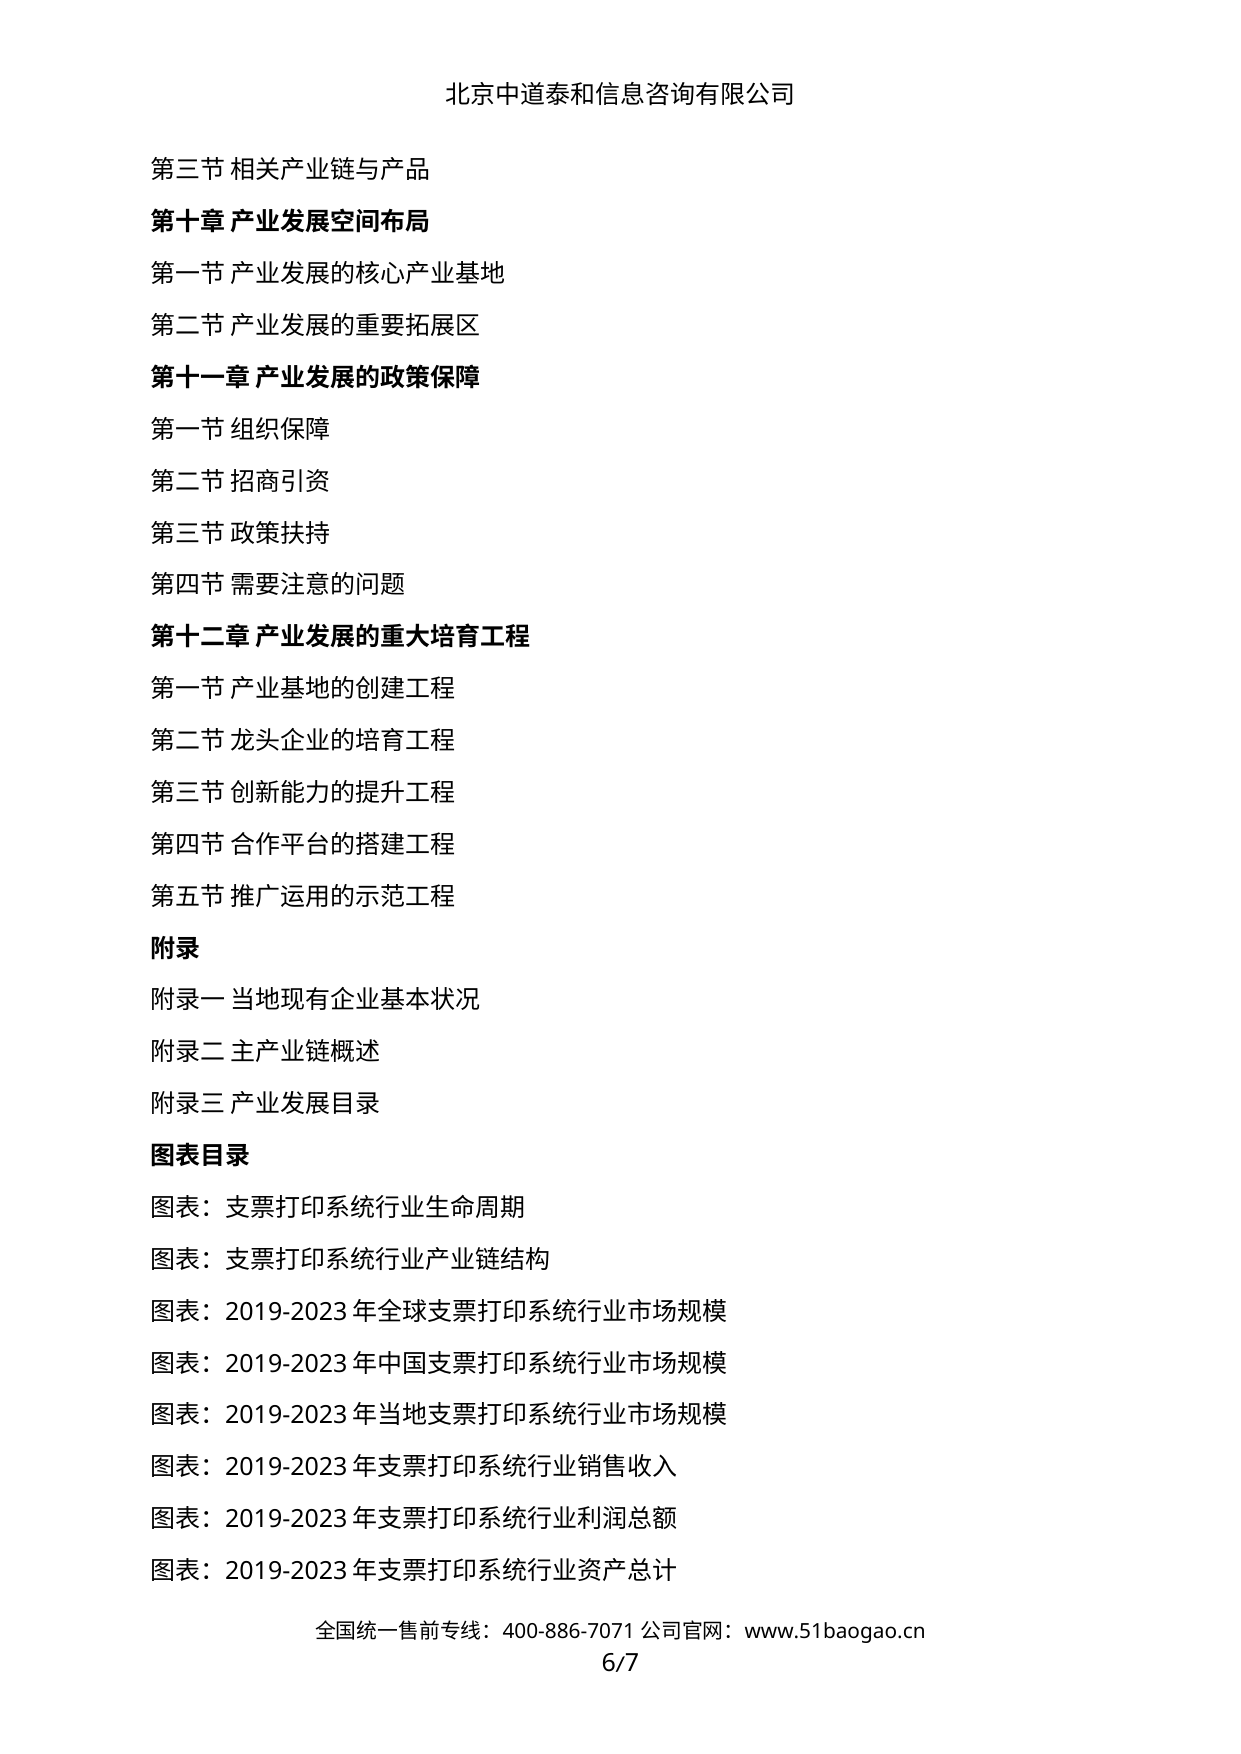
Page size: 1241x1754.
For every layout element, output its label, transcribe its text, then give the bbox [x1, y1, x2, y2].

text 第十章 产业发展空间布局 [150, 202, 1090, 238]
text 图表：2019-2023年支票打印系统行业利润总额 [150, 1499, 1090, 1535]
text 第二节 龙头企业的培育工程 [150, 721, 1090, 757]
text 图表目录 [150, 1136, 1090, 1172]
text 第一节 产业基地的创建工程 [150, 669, 1090, 705]
text 第二节 招商引资 [150, 461, 1090, 497]
text 图表：2019-2023年全球支票打印系统行业市场规模 [150, 1291, 1090, 1327]
text 第四节 合作平台的搭建工程 [150, 824, 1090, 861]
text 第五节 推广运用的示范工程 [150, 876, 1090, 912]
text 图表：支票打印系统行业产业链结构 [150, 1239, 1090, 1276]
text 第四节 需要注意的问题 [150, 565, 1090, 601]
text 第三节 创新能力的提升工程 [150, 772, 1090, 809]
text 图表：2019-2023年当地支票打印系统行业市场规模 [150, 1395, 1090, 1431]
text 第一节 产业发展的核心产业基地 [150, 254, 1090, 290]
text 图表：2019-2023年支票打印系统行业资产总计 [150, 1551, 1090, 1587]
text 图表：2019-2023年支票打印系统行业销售收入 [150, 1447, 1090, 1483]
text 第三节 政策扶持 [150, 513, 1090, 549]
text 第十二章 产业发展的重大培育工程 [150, 617, 1090, 653]
text 第三节 相关产业链与产品 [150, 150, 1090, 186]
text 第二节 产业发展的重要拓展区 [150, 306, 1090, 342]
text 第一节 组织保障 [150, 409, 1090, 446]
text 第十一章 产业发展的政策保障 [150, 357, 1090, 394]
text 附录二 主产业链概述 [150, 1032, 1090, 1068]
text 附录三 产业发展目录 [150, 1084, 1090, 1120]
text 附录一 当地现有企业基本状况 [150, 980, 1090, 1016]
text 附录 [150, 928, 1090, 964]
text 图表：支票打印系统行业生命周期 [150, 1187, 1090, 1224]
text 图表：2019-2023年中国支票打印系统行业市场规模 [150, 1343, 1090, 1379]
